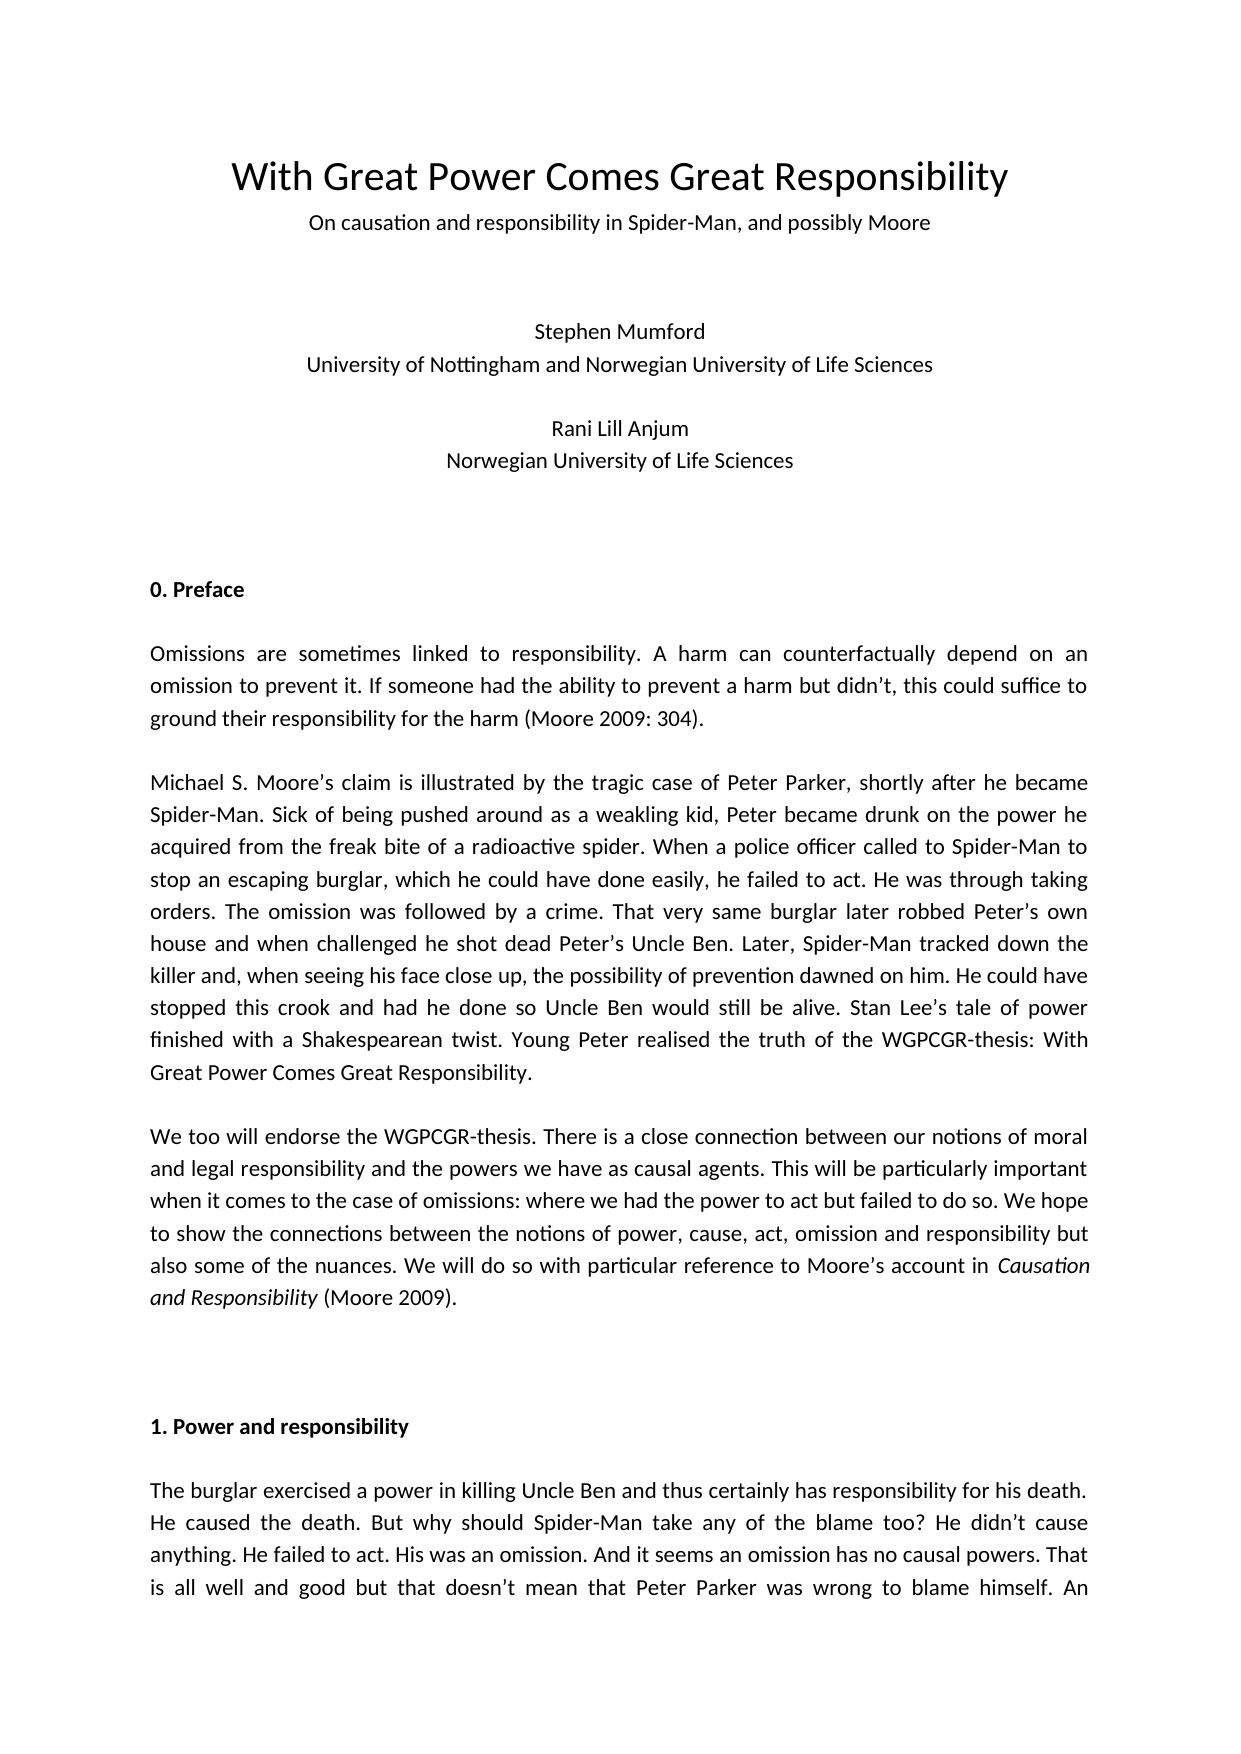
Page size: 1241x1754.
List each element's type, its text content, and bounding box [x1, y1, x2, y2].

text Rani Lill Anjum [150, 414, 1090, 442]
text We too will endorse the WGPCGR-thesis. There is a close connection between our notions of moral and legal responsibility and the powers we have as causal agents. This will be particularly important when it comes to the case of omissions: where we had the power to act but failed to do so. We hope to show the connections between the notions of power, cause, act, omission and responsibility but also some of the nuances. We will do so with particular reference to Moore’s account in Causation and Responsibility (Moore 2009). [150, 1122, 1090, 1311]
text 1. Power and responsibility [150, 1412, 1090, 1440]
subtitle With Great Power Comes Great Responsibility [150, 150, 1090, 201]
text 0. Preface [150, 575, 1090, 603]
text Omissions are sometimes linked to responsibility. A harm can counterfactually depend on an omission to prevent it. If someone had the ability to prevent a harm but didn’t, this could suffice to ground their responsibility for the harm (Moore 2009: 304). [150, 639, 1090, 732]
text Michael S. Moore’s claim is illustrated by the tragic case of Peter Parker, shortly after he became Spider-Man. Sick of being pushed around as a weakling kid, Peter became drunk on the power he acquired from the freak bite of a radioactive spider. When a police officer called to Spider-Man to stop an escaping burglar, which he could have done easily, he failed to act. He was through taking orders. The omission was followed by a crime. That very same burglar later robbed Peter’s own house and when challenged he shot dead Peter’s Uncle Ben. Later, Spider-Man tracked down the killer and, when seeing his face close up, the possibility of prevention dawned on him. He could have stopped this crook and had he done so Uncle Ben would still be alive. Stan Lee’s tale of power finished with a Shakespearean twist. Young Peter realised the truth of the WGPCGR-thesis: With Great Power Comes Great Responsibility. [150, 768, 1090, 1086]
text Norwegian University of Life Sciences [150, 446, 1090, 474]
text On causation and responsibility in Spider-Man, and possibly Moore [150, 208, 1090, 236]
text University of Nottingham and Norwegian University of Life Sciences [150, 350, 1090, 378]
text Stephen Mumford [150, 317, 1090, 346]
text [150, 1476, 1090, 1601]
